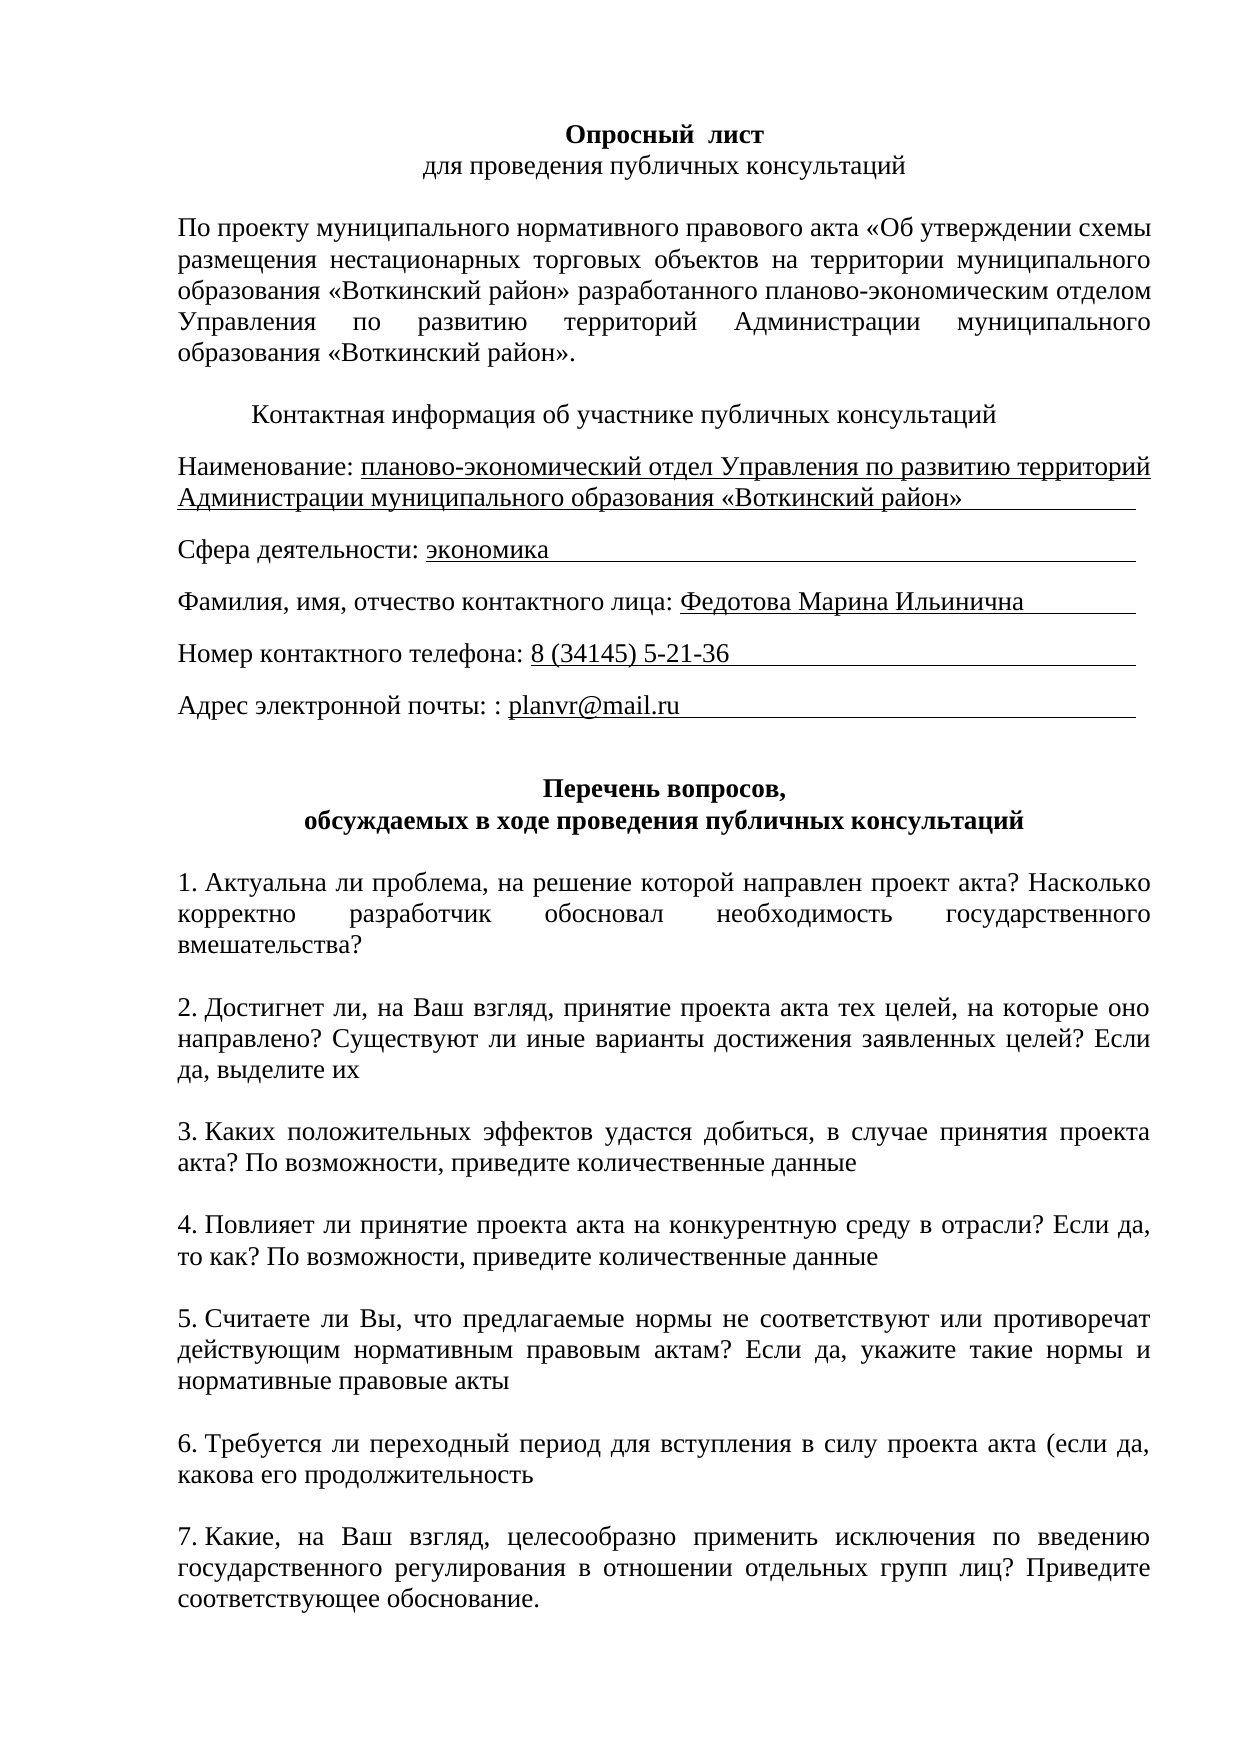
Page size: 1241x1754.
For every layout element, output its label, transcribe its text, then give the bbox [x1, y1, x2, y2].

text Номер контактного телефона: 8 (34145) 5-21-36 [177, 637, 1152, 669]
text Перечень вопросов, [177, 773, 1152, 804]
text Контактная информация об участнике публичных консультаций [177, 398, 1152, 429]
text По проекту муниципального нормативного правового акта «Об утверждении схемы размещения нестационарных торговых объектов на территории муниципального образования «Воткинский район» разработанного планово-экономическим отделом Управления по развитию территорий Администрации муниципального образования «Воткинский район». [177, 212, 1152, 367]
text обсуждаемых в ходе проведения публичных консультаций [177, 804, 1152, 835]
text 6. Требуется ли переходный период для вступления в силу проекта акта (если да, какова его продолжительность [177, 1427, 1152, 1489]
text Сфера деятельности: экономика [177, 533, 1152, 565]
text Опросный лист [177, 118, 1152, 149]
text 4. Повлияет ли принятие проекта акта на конкурентную среду в отрасли? Если да, то как? По возможности, приведите количественные данные [177, 1209, 1152, 1271]
text Наименование: планово-экономический отдел Управления по развитию территорий Администрации муниципального образования «Воткинский район» [177, 450, 1152, 513]
text для проведения публичных консультаций [177, 149, 1152, 180]
text Адрес электронной почты: : planvr@mail.ru [177, 689, 1152, 721]
text 3. Каких положительных эффектов удастся добиться, в случае принятия проекта акта? По возможности, приведите количественные данные [177, 1115, 1152, 1177]
text 1. Актуальна ли проблема, на решение которой направлен проект акта? Насколько корректно разработчик обосновал необходимость государственного вмешательства? [177, 866, 1152, 959]
text 2. Достигнет ли, на Ваш взгляд, принятие проекта акта тех целей, на которые оно направлено? Существуют ли иные варианты достижения заявленных целей? Если да, выделите их [177, 991, 1152, 1084]
text 5. Считаете ли Вы, что предлагаемые нормы не соответствуют или противоречат действующим нормативным правовым актам? Если да, укажите такие нормы и нормативные правовые акты [177, 1302, 1152, 1396]
text Фамилия, имя, отчество контактного лица: Федотова Марина Ильинична [177, 586, 1152, 617]
text 7. Какие, на Ваш взгляд, целесообразно применить исключения по введению государственного регулирования в отношении отдельных групп лиц? Приведите соответствующее обоснование. [177, 1520, 1152, 1613]
